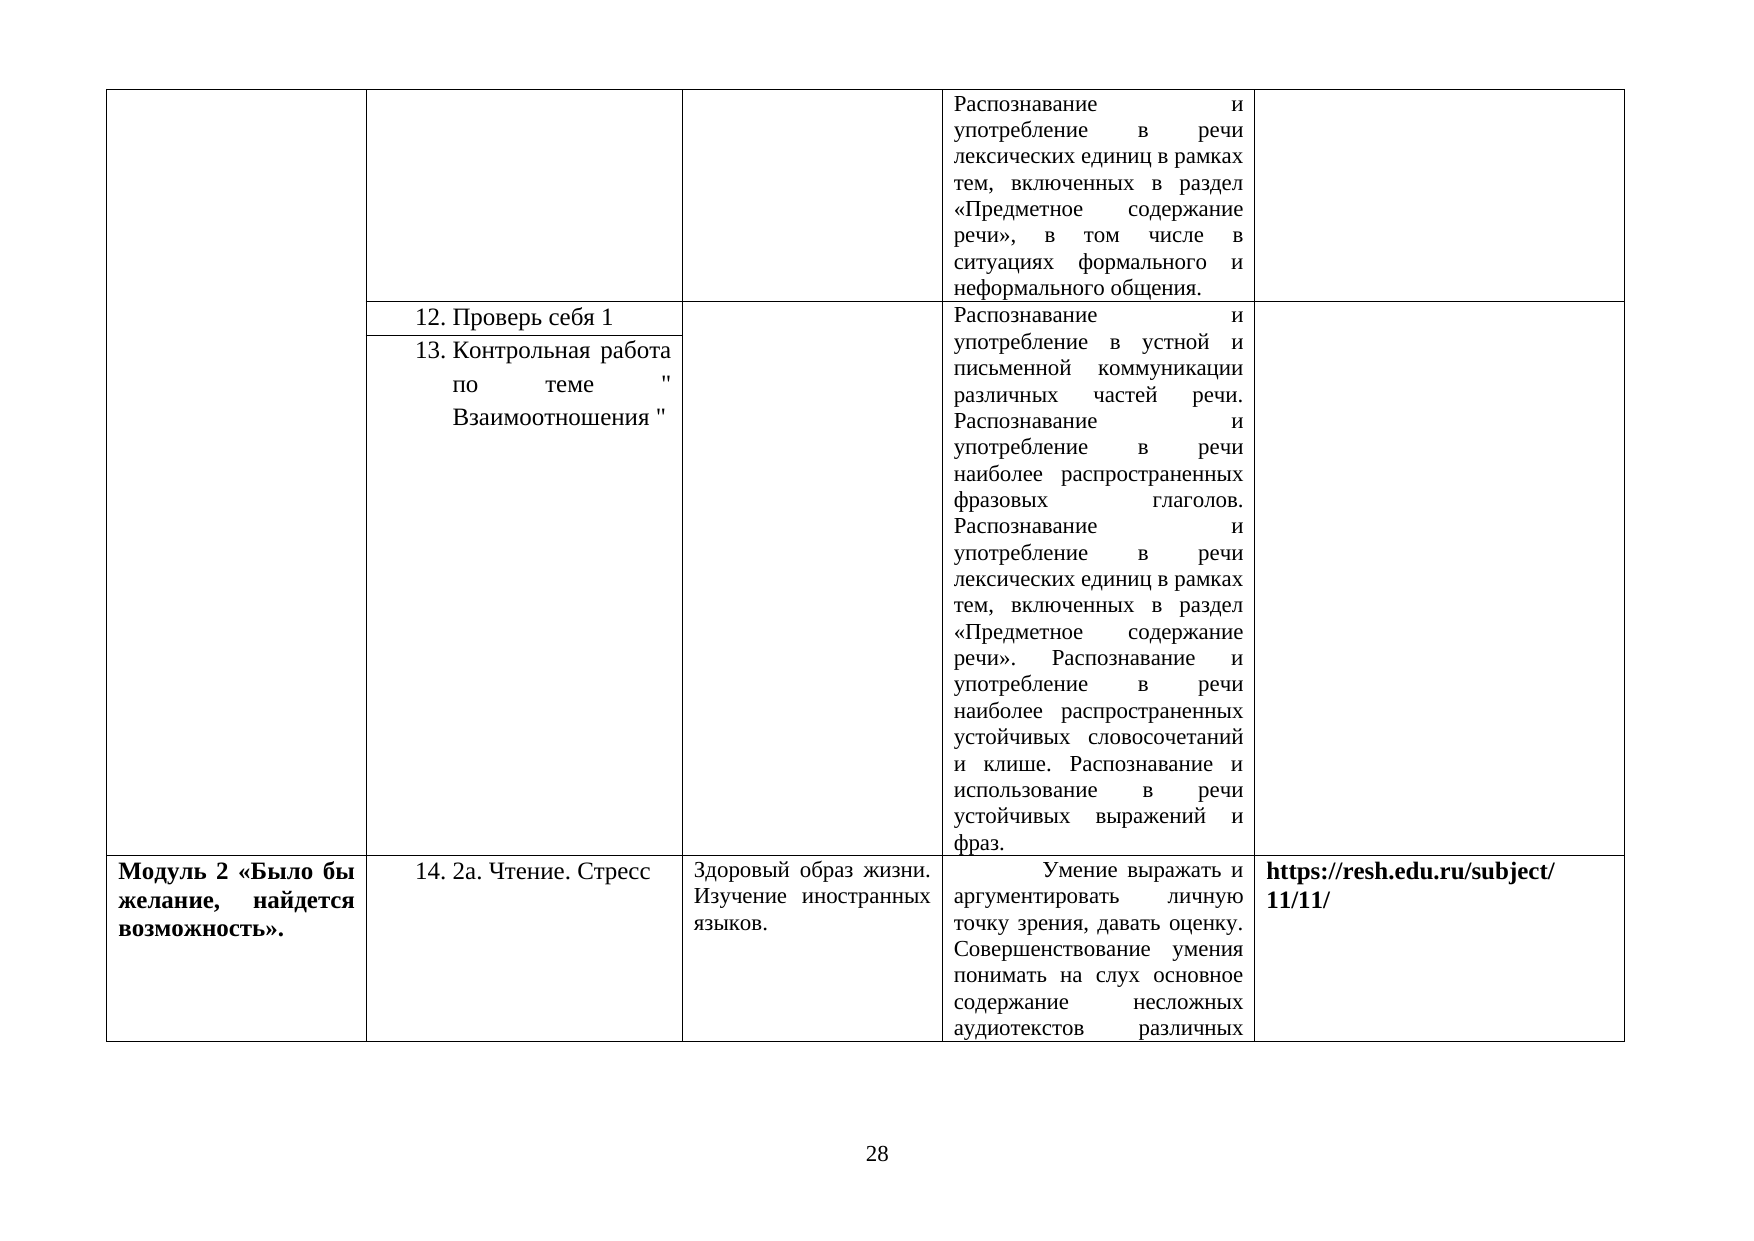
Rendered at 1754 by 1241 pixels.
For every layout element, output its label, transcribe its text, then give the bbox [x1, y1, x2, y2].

table_cell [1255, 302, 1624, 855]
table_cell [683, 856, 942, 1041]
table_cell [1255, 90, 1624, 301]
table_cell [943, 856, 1254, 1041]
table_cell 2a. Чтение. Стресс [367, 856, 682, 1041]
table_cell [683, 90, 942, 301]
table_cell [367, 90, 682, 301]
table_cell [683, 302, 942, 855]
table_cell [107, 856, 366, 1041]
table_cell Проверь себя 1 [367, 302, 682, 334]
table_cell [943, 90, 1254, 301]
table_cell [1255, 856, 1624, 1041]
table_cell Распознавание и употребление в устной и письменной коммуникации различных частей речи. Распознавание и употребление в речи наиболее распространенных фразовых глаголов. Распознавание и употребление в речи лексических единиц в рамках тем, включенных в раздел «Предметное содержание речи». Распознавание и употребление в речи наиболее распространенных устойчивых словосочетаний и клише. Распознавание и использование в речи устойчивых выражений и фраз. [943, 302, 1254, 855]
table_cell Контрольная работа по теме " Взаимоотношения " [367, 336, 682, 855]
